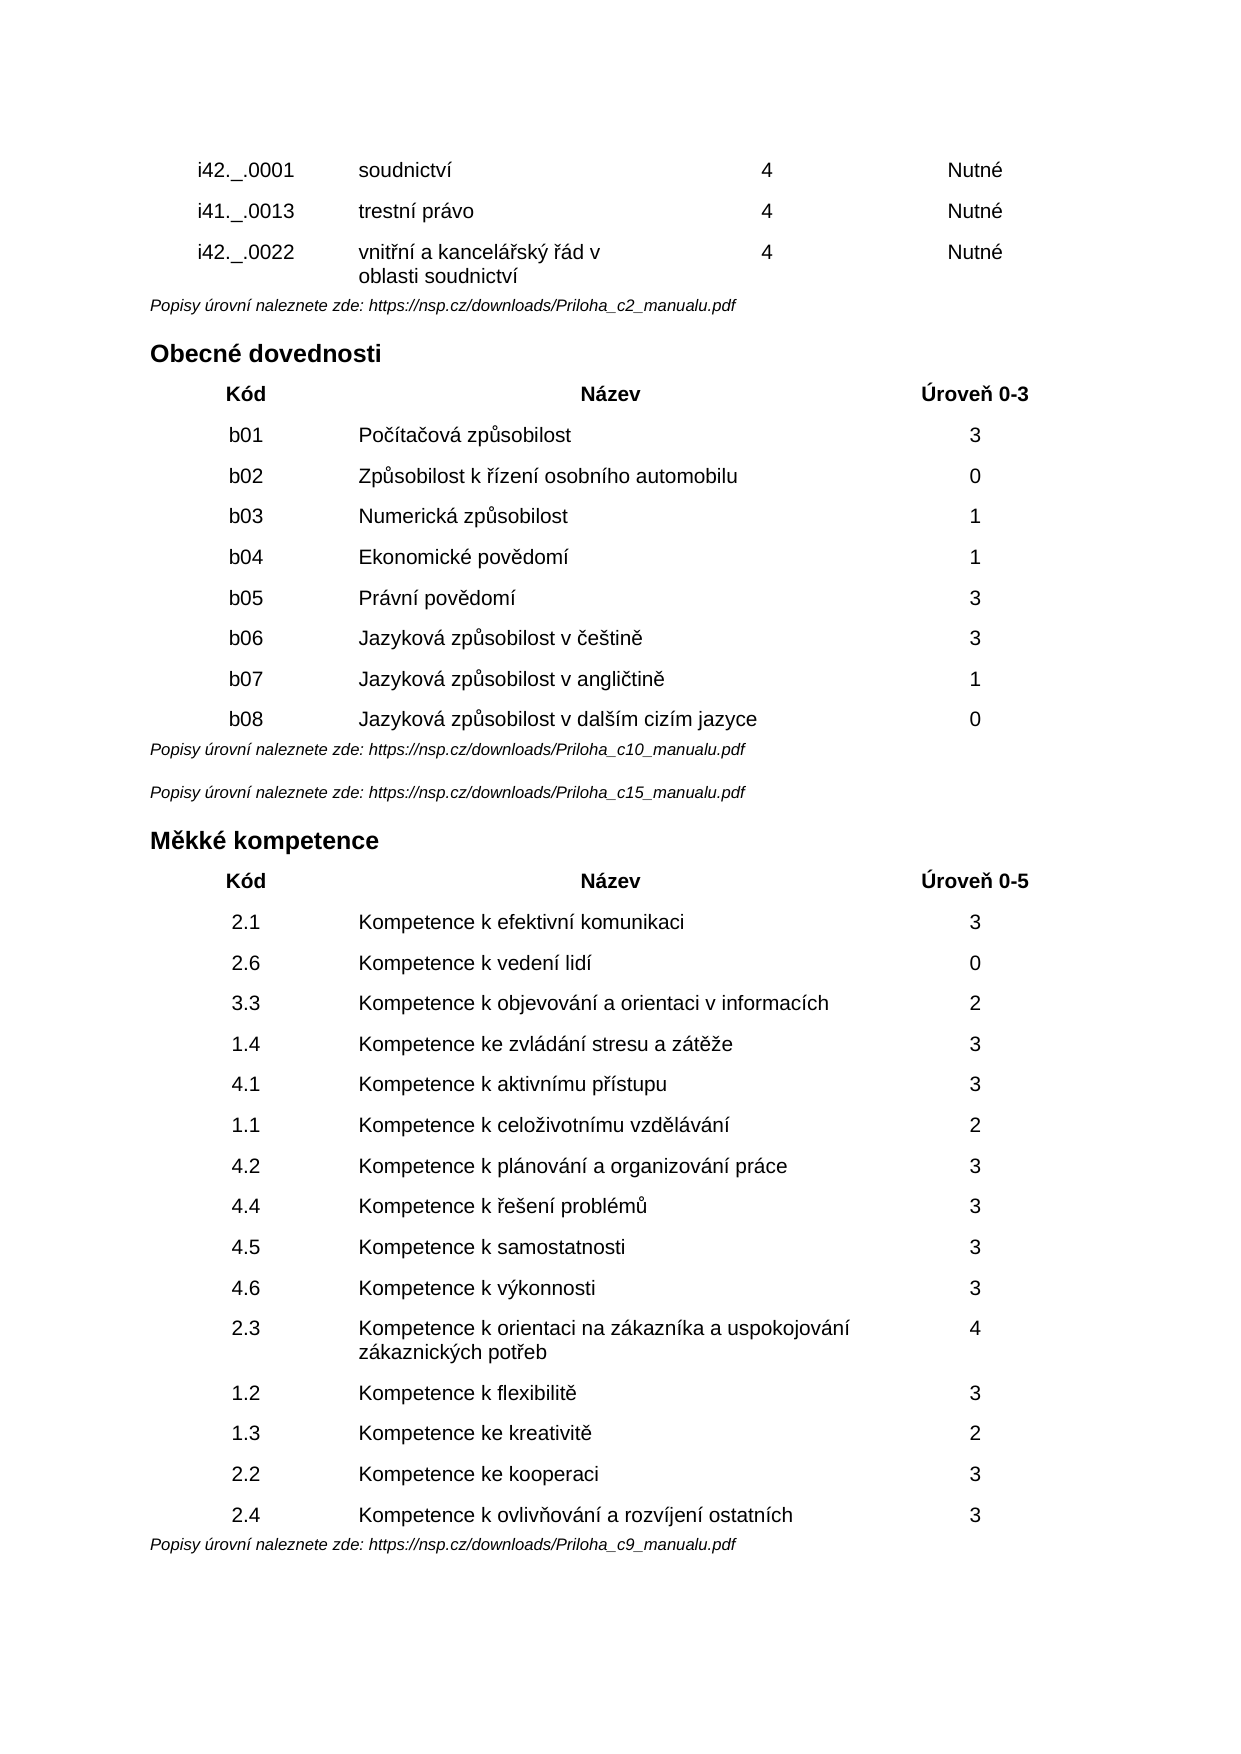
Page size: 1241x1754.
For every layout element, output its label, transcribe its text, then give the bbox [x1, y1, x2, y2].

table_cell Kompetence k objevování a orientaci v informacích [350, 983, 871, 1023]
table_header Kód [142, 374, 350, 414]
subtitle Měkké kompetence [150, 826, 1090, 854]
table_cell b02 [142, 455, 350, 496]
table_header Kód [142, 861, 350, 901]
table_header Název [350, 374, 871, 414]
table_cell 1 [871, 658, 1079, 699]
table_cell 4 [663, 191, 871, 231]
table_cell 1.1 [142, 1105, 350, 1145]
table_cell Kompetence k řešení problémů [350, 1186, 871, 1226]
table_cell 3 [871, 1494, 1079, 1535]
table_cell Kompetence k výkonnosti [350, 1267, 871, 1308]
table_cell 0 [871, 942, 1079, 983]
subtitle Obecné dovednosti [150, 339, 1090, 368]
table_cell 4 [663, 150, 871, 191]
table_cell 3 [871, 1454, 1079, 1494]
table_cell Kompetence k vedení lidí [350, 942, 871, 983]
table_cell 0 [871, 699, 1079, 739]
table_cell b07 [142, 658, 350, 699]
table_cell 3 [871, 1267, 1079, 1308]
table_cell 3 [871, 1023, 1079, 1064]
table_cell 3.3 [142, 983, 350, 1023]
table_cell Nutné [871, 231, 1079, 296]
table_cell 4 [663, 231, 871, 296]
table_cell trestní právo [350, 191, 662, 231]
table_cell 2.3 [142, 1308, 350, 1372]
table_cell b06 [142, 618, 350, 658]
table_cell i42._.0022 [142, 231, 350, 296]
table_cell Způsobilost k řízení osobního automobilu [350, 455, 871, 496]
table_cell 3 [871, 577, 1079, 618]
table_cell 3 [871, 1145, 1079, 1186]
table_cell Jazyková způsobilost v dalším cizím jazyce [350, 699, 871, 739]
table_cell Kompetence k efektivní komunikaci [350, 901, 871, 942]
table_cell 1 [871, 536, 1079, 577]
text Popisy úrovní naleznete zde: https://nsp.cz/downloads/Priloha_c15_manualu.pdf [150, 783, 1090, 802]
table_cell Kompetence k samostatnosti [350, 1226, 871, 1267]
table_cell Kompetence k orientaci na zákazníka a uspokojování zákaznických potřeb [350, 1308, 871, 1372]
table_cell Nutné [871, 191, 1079, 231]
table_cell 3 [871, 1064, 1079, 1104]
table_cell Nutné [871, 150, 1079, 191]
table_cell soudnictví [350, 150, 662, 191]
table_cell 3 [871, 1226, 1079, 1267]
text Popisy úrovní naleznete zde: https://nsp.cz/downloads/Priloha_c9_manualu.pdf [150, 1535, 1090, 1554]
table_cell 4 [871, 1308, 1079, 1372]
table_cell 3 [871, 415, 1079, 455]
table_cell 2.1 [142, 901, 350, 942]
table_cell Kompetence k flexibilitě [350, 1372, 871, 1413]
table_cell b08 [142, 699, 350, 739]
table_cell Numerická způsobilost [350, 496, 871, 536]
table_cell 2 [871, 1413, 1079, 1453]
table_cell 2.4 [142, 1494, 350, 1535]
table_cell b04 [142, 536, 350, 577]
table_cell 4.5 [142, 1226, 350, 1267]
table_cell vnitřní a kancelářský řád v oblasti soudnictví [350, 231, 662, 296]
table_cell 1.4 [142, 1023, 350, 1064]
table_cell b01 [142, 415, 350, 455]
table_cell i42._.0001 [142, 150, 350, 191]
table_header Úroveň 0-3 [871, 374, 1079, 414]
table_cell 0 [871, 455, 1079, 496]
table_cell 4.4 [142, 1186, 350, 1226]
table_cell b05 [142, 577, 350, 618]
table_cell 4.1 [142, 1064, 350, 1104]
table_cell 2 [871, 983, 1079, 1023]
table_cell 1.2 [142, 1372, 350, 1413]
table_cell Kompetence k plánování a organizování práce [350, 1145, 871, 1186]
table_cell Kompetence ke kreativitě [350, 1413, 871, 1453]
table_cell 3 [871, 618, 1079, 658]
table_cell 1 [871, 496, 1079, 536]
table_cell Ekonomické povědomí [350, 536, 871, 577]
table_cell Jazyková způsobilost v češtině [350, 618, 871, 658]
table_cell 4.2 [142, 1145, 350, 1186]
table_cell Počítačová způsobilost [350, 415, 871, 455]
table_cell 4.6 [142, 1267, 350, 1308]
table_cell Kompetence k celoživotnímu vzdělávání [350, 1105, 871, 1145]
table_cell Kompetence ke kooperaci [350, 1454, 871, 1494]
text Popisy úrovní naleznete zde: https://nsp.cz/downloads/Priloha_c10_manualu.pdf [150, 739, 1090, 759]
table_cell 3 [871, 1186, 1079, 1226]
table_cell 3 [871, 1372, 1079, 1413]
table_cell 1.3 [142, 1413, 350, 1453]
table_cell b03 [142, 496, 350, 536]
table_cell 2 [871, 1105, 1079, 1145]
table_cell Jazyková způsobilost v angličtině [350, 658, 871, 699]
table_cell Právní povědomí [350, 577, 871, 618]
table_cell 3 [871, 901, 1079, 942]
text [150, 296, 1090, 315]
table_cell Kompetence k aktivnímu přístupu [350, 1064, 871, 1104]
table_cell 2.6 [142, 942, 350, 983]
table_cell 2.2 [142, 1454, 350, 1494]
table_cell i41._.0013 [142, 191, 350, 231]
table_cell Kompetence ke zvládání stresu a zátěže [350, 1023, 871, 1064]
table_header Název [350, 861, 871, 901]
table_cell Kompetence k ovlivňování a rozvíjení ostatních [350, 1494, 871, 1535]
table_header Úroveň 0-5 [871, 861, 1079, 901]
